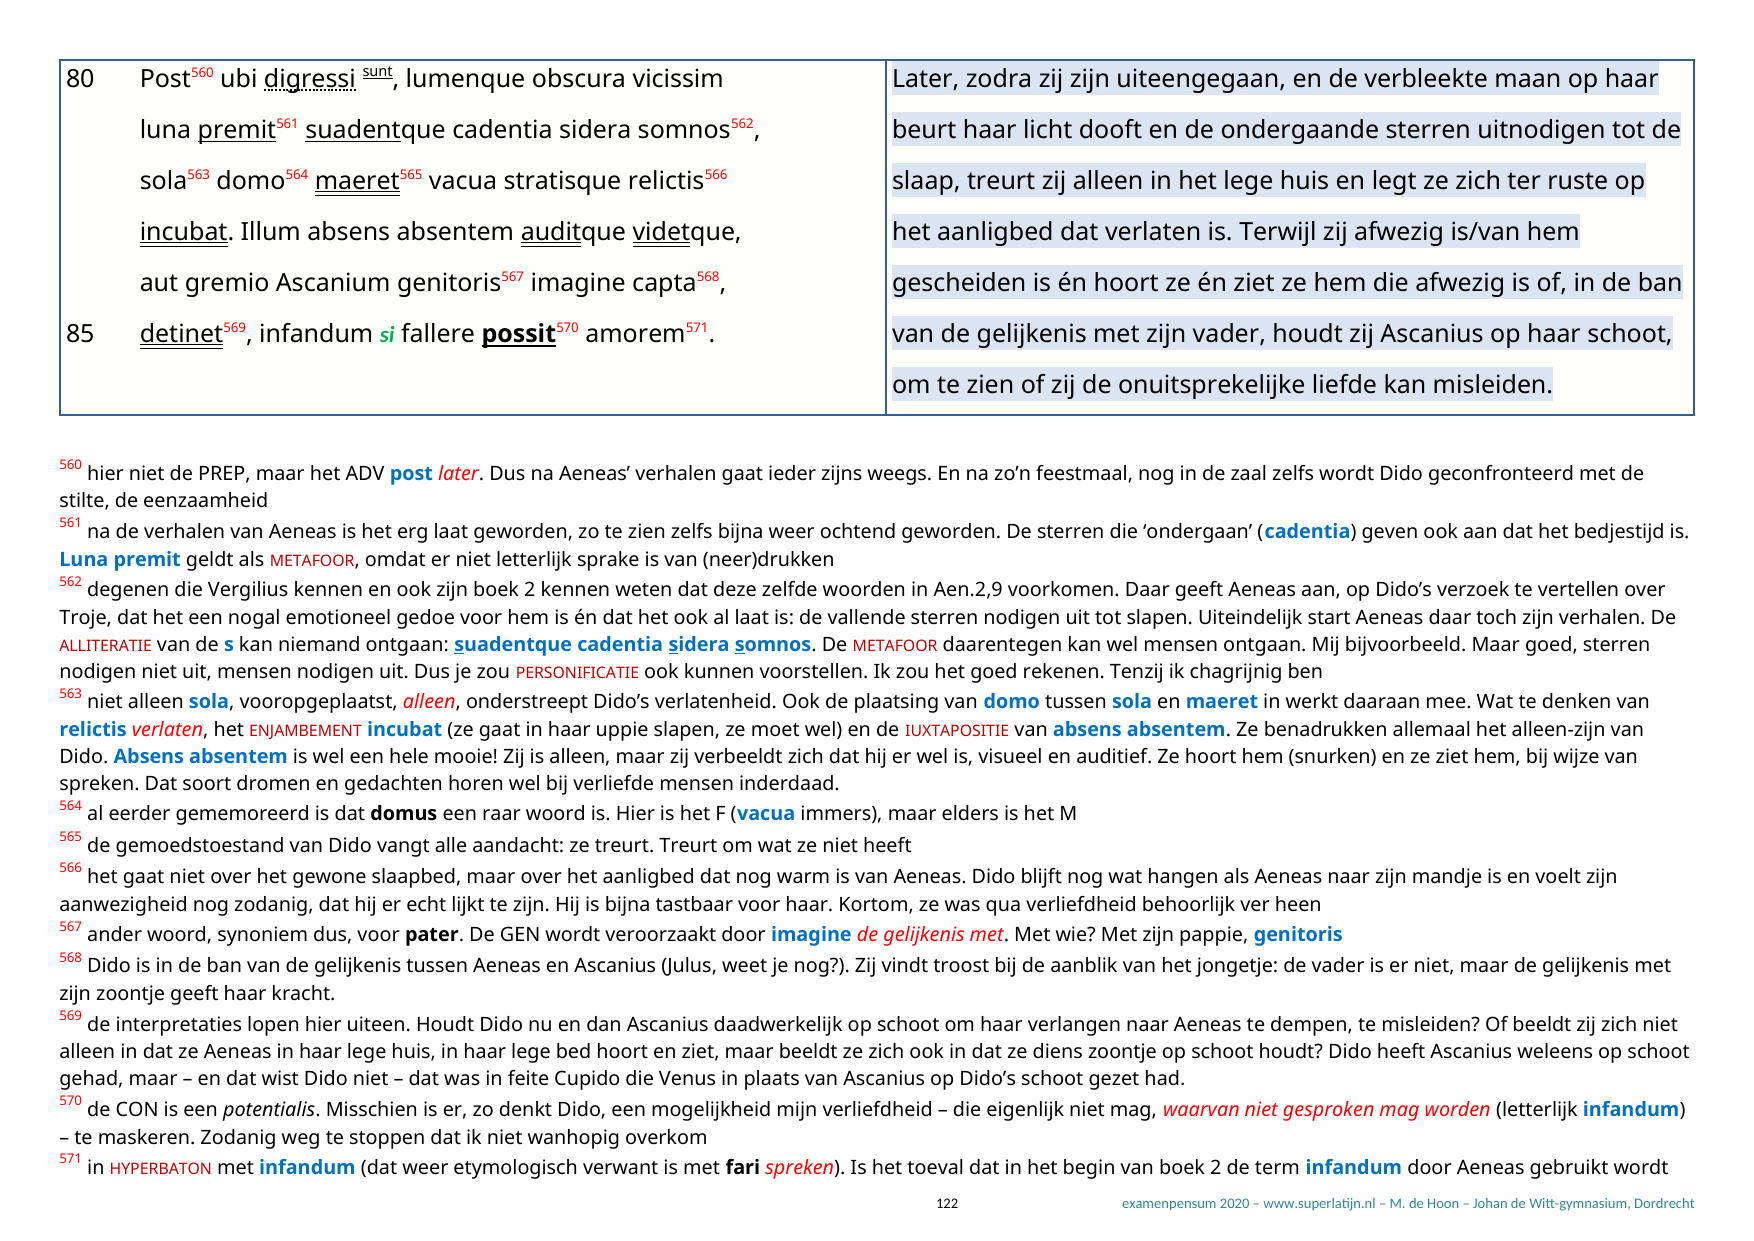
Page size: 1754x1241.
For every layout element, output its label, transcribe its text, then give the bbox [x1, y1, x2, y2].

table_cell 80 Post ubi digressi sunt, lumenque obscura vicissim luna premit suadentque cadentia sidera somnos, sola domo maeret vacua stratisque relictis incubat. Illum absens absentem auditque videtque, aut gremio Ascanium genitoris imagine capta, 85 detinet, infandum si fallere possit amorem. [61, 61, 885, 414]
table_cell Later, zodra zij zijn uiteengegaan, en de verbleekte maan op haar beurt haar licht dooft en de ondergaande sterren uitnodigen tot de slaap, treurt zij alleen in het lege huis en legt ze zich ter ruste op het aanligbed dat verlaten is. Terwijl zij afwezig is/van hem gescheiden is én hoort ze én ziet ze hem die afwezig is of, in de ban van de gelijkenis met zijn vader, houdt zij Ascanius op haar schoot, om te zien of zij de onuitsprekelijke liefde kan misleiden. [887, 61, 1693, 414]
